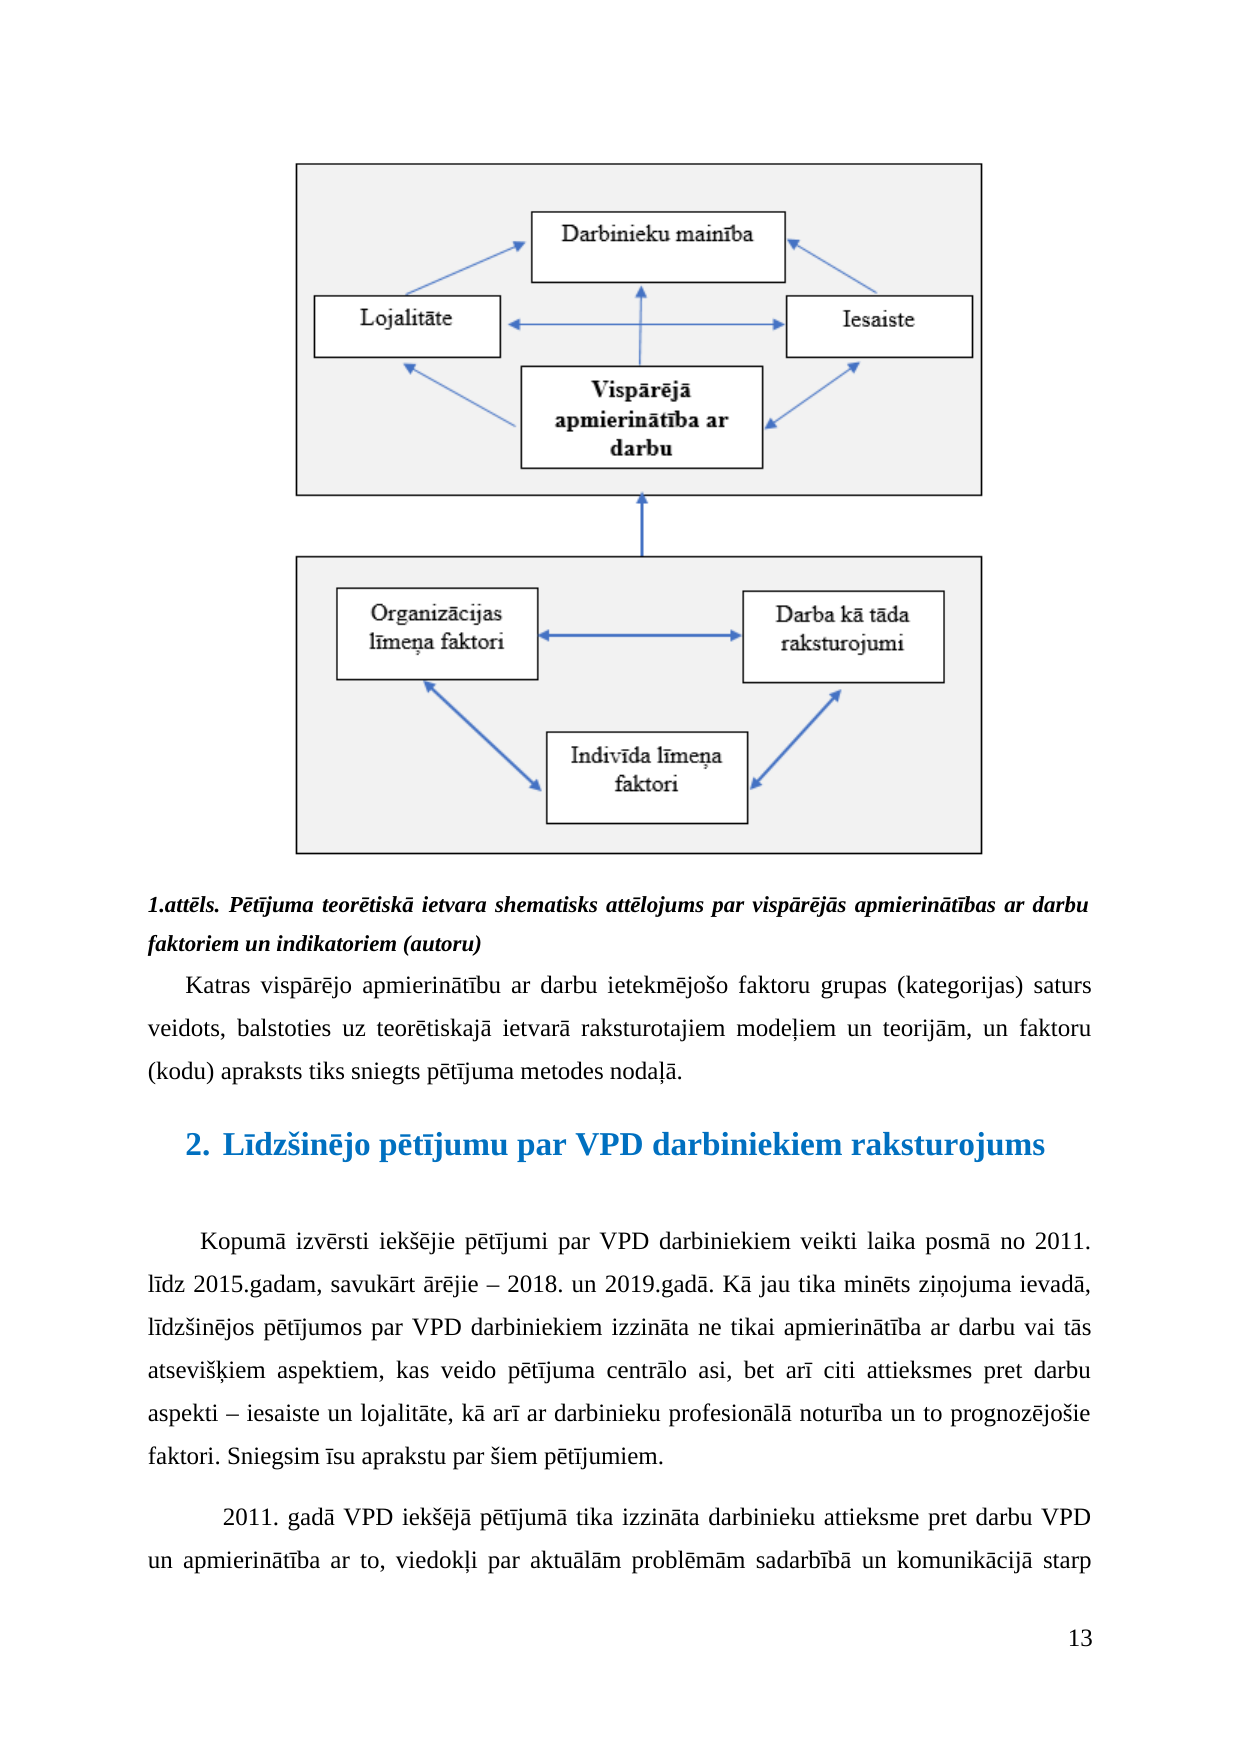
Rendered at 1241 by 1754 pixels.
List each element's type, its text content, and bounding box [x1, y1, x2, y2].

subtitle Līdzšinējo pētījumu par VPD darbiniekiem raksturojums [185, 1124, 1092, 1162]
picture [278, 147, 999, 877]
text Katras vispārējo apmierinātību ar darbu ietekmējošo faktoru grupas (kategorijas) saturs veidots, balstoties uz teorētiskajā ietvarā raksturotajiem modeļiem un teorijām, un faktoru (kodu) apraksts tiks sniegts pētījuma metodes nodaļā. [148, 970, 1092, 1085]
text Kopumā izvērsti iekšējie pētījumi par VPD darbiniekiem veikti laika posmā no 2011. līdz 2015.gadam, savukārt ārējie – 2018. un 2019.gadā. Kā jau tika minēts ziņojuma ievadā, līdzšinējos pētījumos par VPD darbiniekiem izzināta ne tikai apmierinātība ar darbu vai tās atsevišķiem aspektiem, kas veido pētījuma centrālo asi, bet arī citi attieksmes pret darbu aspekti – iesaiste un lojalitāte, kā arī ar darbinieku profesionālā noturība un to prognozējošie faktori. Sniegsim īsu aprakstu par šiem pētījumiem. [148, 1226, 1092, 1470]
text 1.attēls. Pētījuma teorētiskā ietvara shematisks attēlojums par vispārējās apmierinātības ar darbu faktoriem un indikatoriem (autoru) [148, 891, 1092, 957]
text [148, 1502, 1092, 1574]
